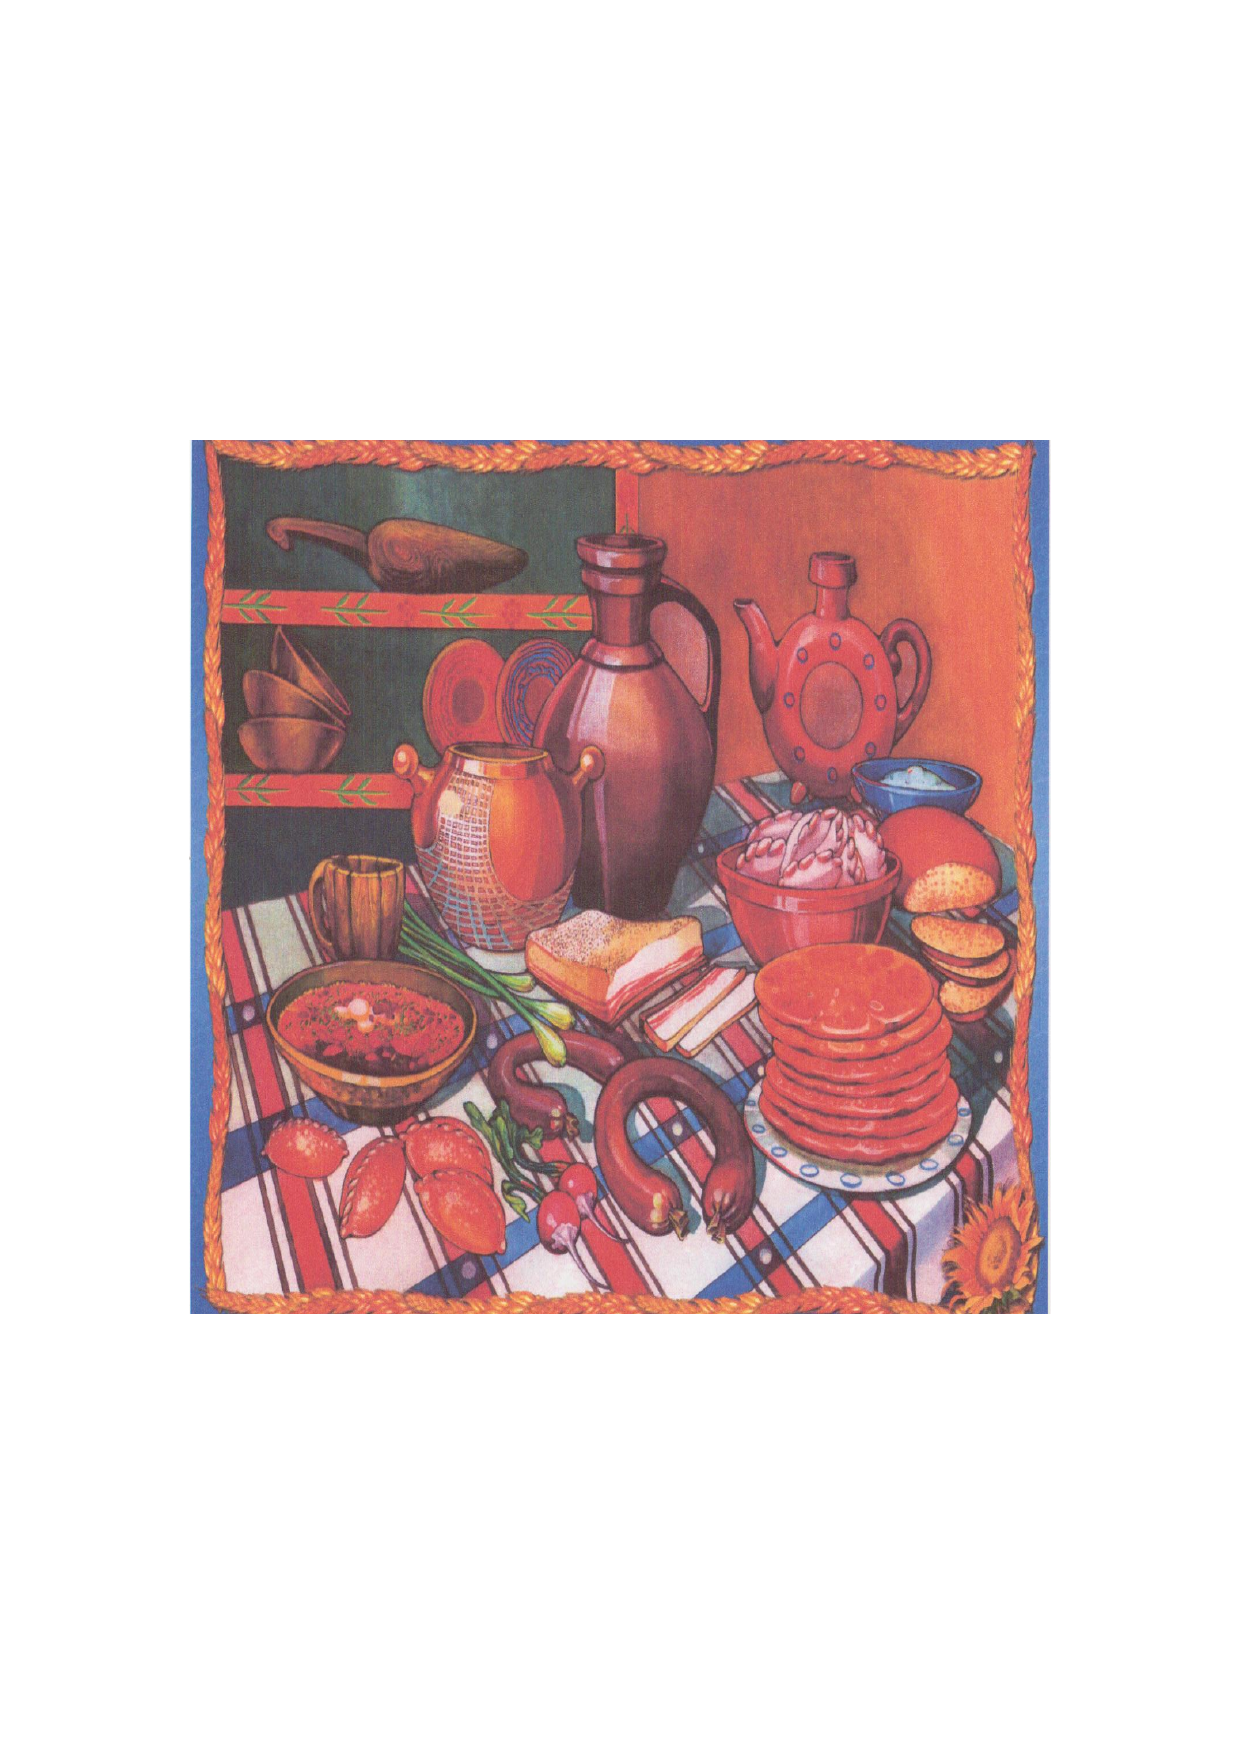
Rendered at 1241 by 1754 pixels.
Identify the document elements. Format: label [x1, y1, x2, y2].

picture [189, 440, 1051, 1314]
